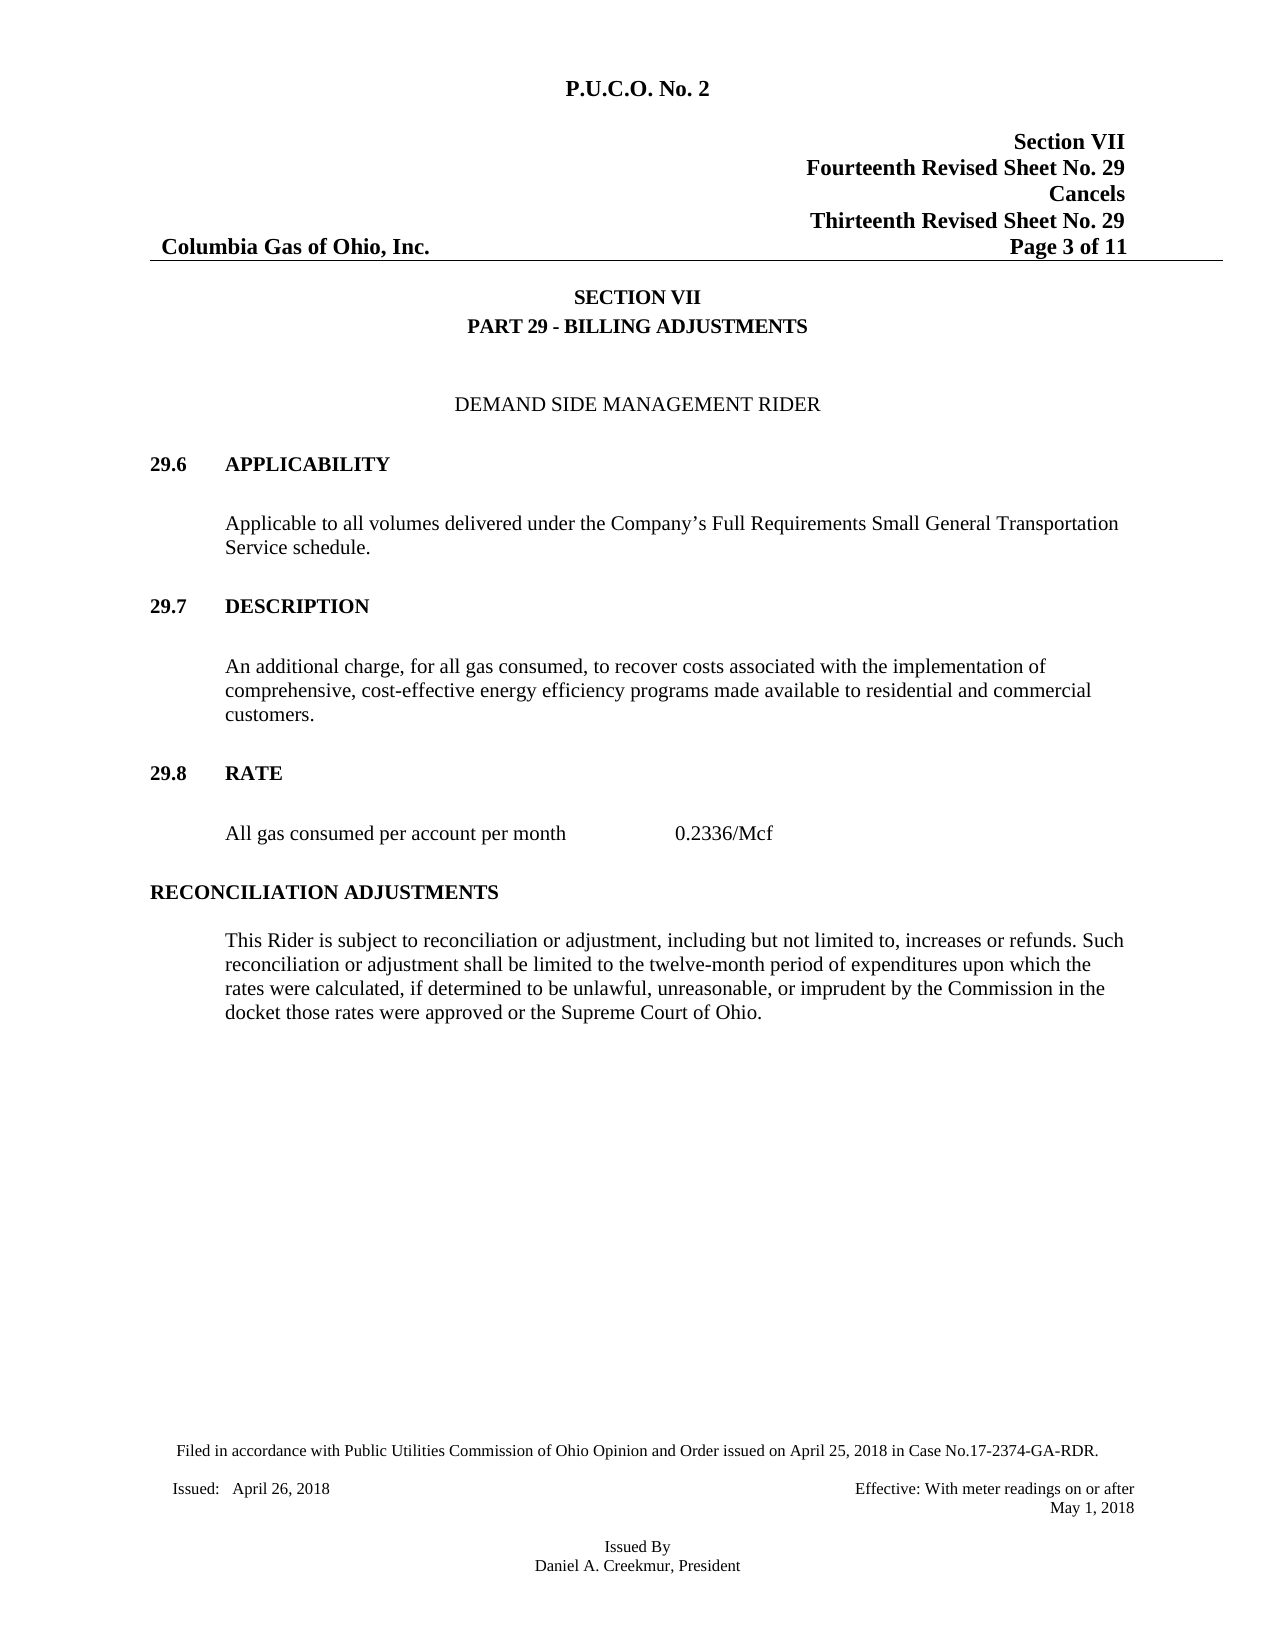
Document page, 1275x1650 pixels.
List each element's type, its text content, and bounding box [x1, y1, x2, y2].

text SECTION VII [150, 284, 1125, 309]
text All gas consumed per account per month 0.2336/Mcf [225, 821, 1125, 844]
text RECONCILIATION ADJUSTMENTS [150, 880, 1125, 904]
list APPLICABILITY [150, 451, 1125, 476]
list RATE [150, 761, 1125, 785]
text This Rider is subject to reconciliation or adjustment, including but not limited to, increases or refunds. Such reconciliation or adjustment shall be limited to the twelve-month period of expenditures upon which the rates were calculated, if determined to be unlawful, unreasonable, or imprudent by the Commission in the docket those rates were approved or the Supreme Court of Ohio. [225, 928, 1125, 1024]
list DESCRIPTION [150, 594, 1125, 618]
text Applicable to all volumes delivered under the Company’s Full Requirements Small General Transportation Service schedule. [225, 511, 1125, 559]
text An additional charge, for all gas consumed, to recover costs associated with the implementation of comprehensive, cost-effective energy efficiency programs made available to residential and commercial customers. [225, 654, 1125, 726]
text DEMAND SIDE MANAGEMENT RIDER [150, 392, 1125, 416]
text PART 29 - BILLING ADJUSTMENTS [150, 314, 1125, 338]
